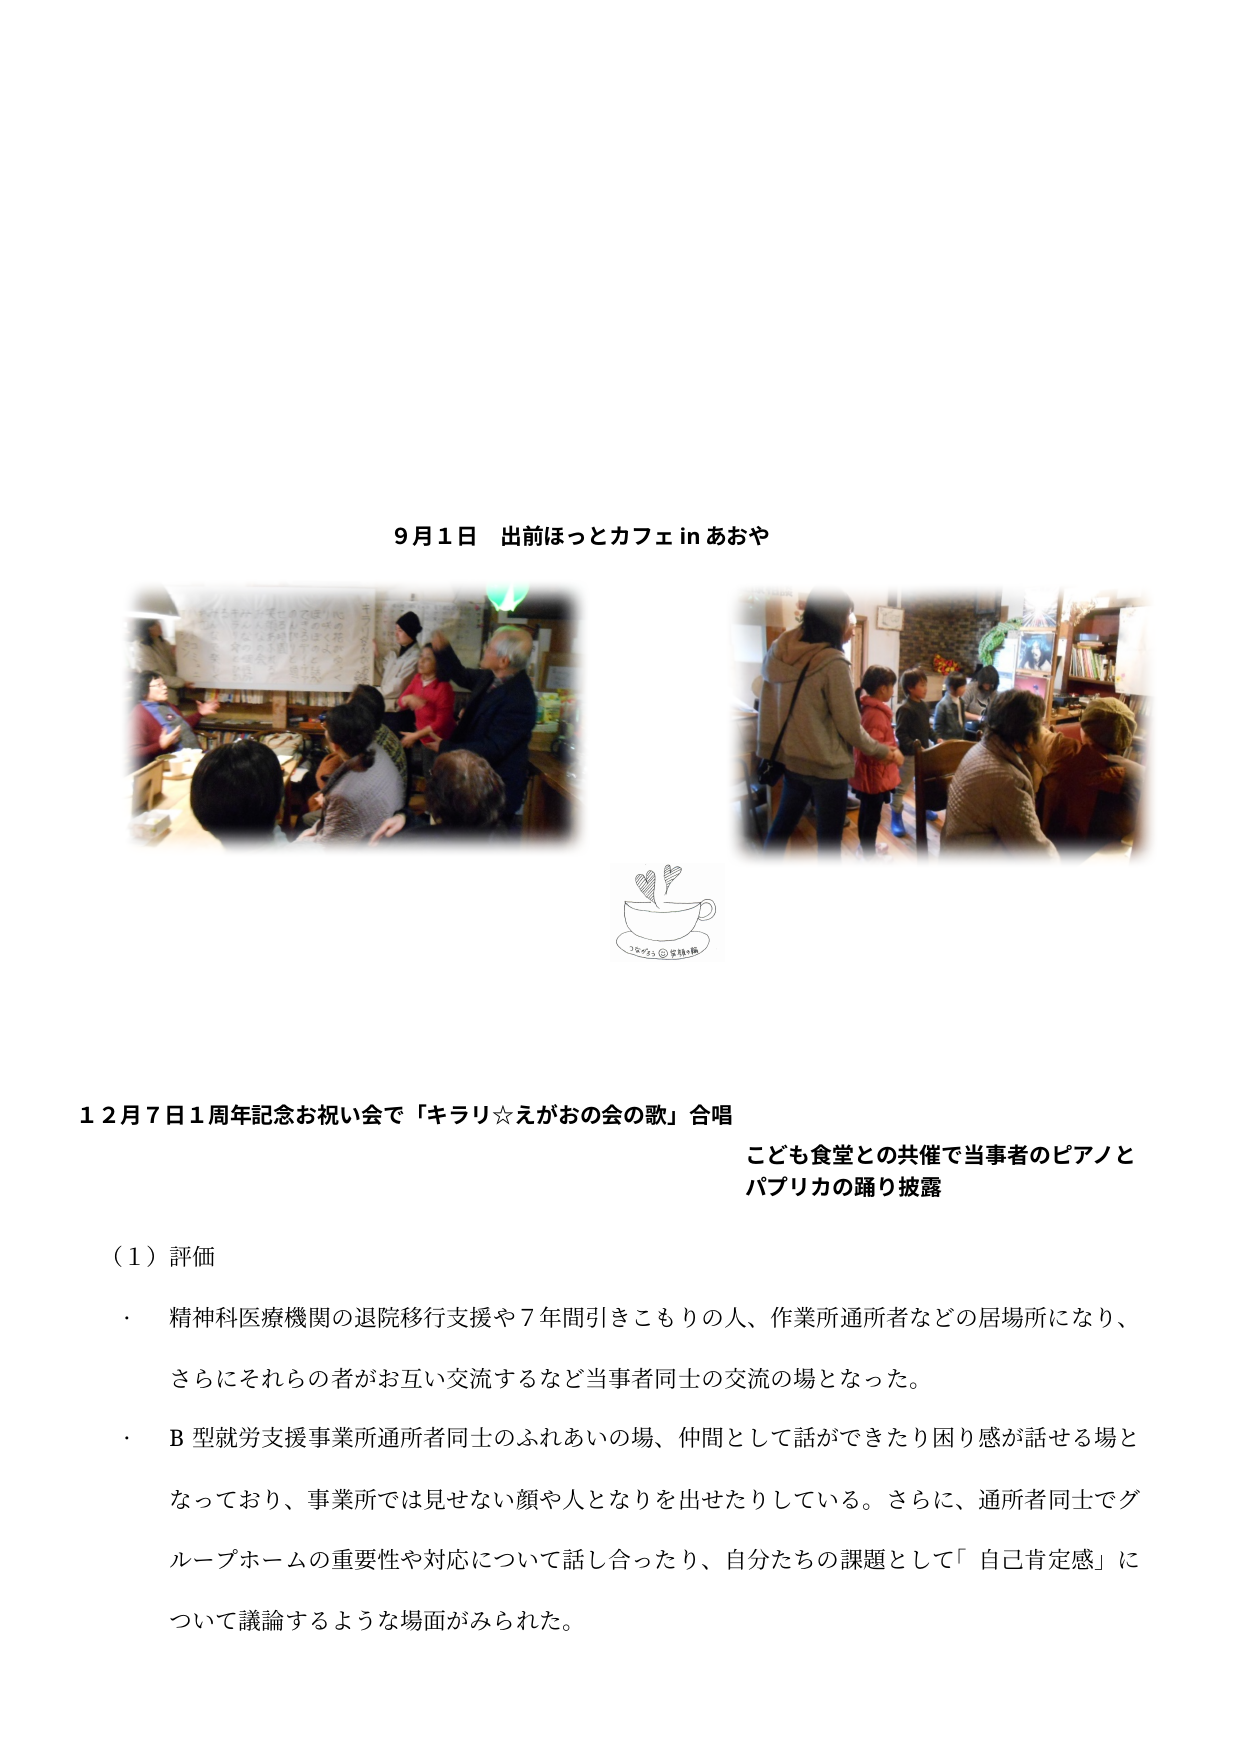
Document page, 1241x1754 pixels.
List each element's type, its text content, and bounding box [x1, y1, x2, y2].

list 精神科医療機関の退院移行支援や７年間引きこもりの人、作業所通所者などの居場所になり、さらにそれらの者がお互い交流するなど当事者同士の交流の場となった。 [121, 1286, 1140, 1407]
list B型就労支援事業所通所者同士のふれあいの場、仲間として話ができたり困り感が話せる場となっており、事業所では見せない顔や人となりを出せたりしている。さらに、通所者同士でグループホームの重要性や対応について話し合ったり、自分たちの課題として｢自己肯定感｣について議論するような場面がみられた。 [121, 1407, 1140, 1650]
picture [148, 607, 562, 829]
text （１）評価 [100, 1226, 1140, 1286]
picture [755, 612, 1129, 839]
